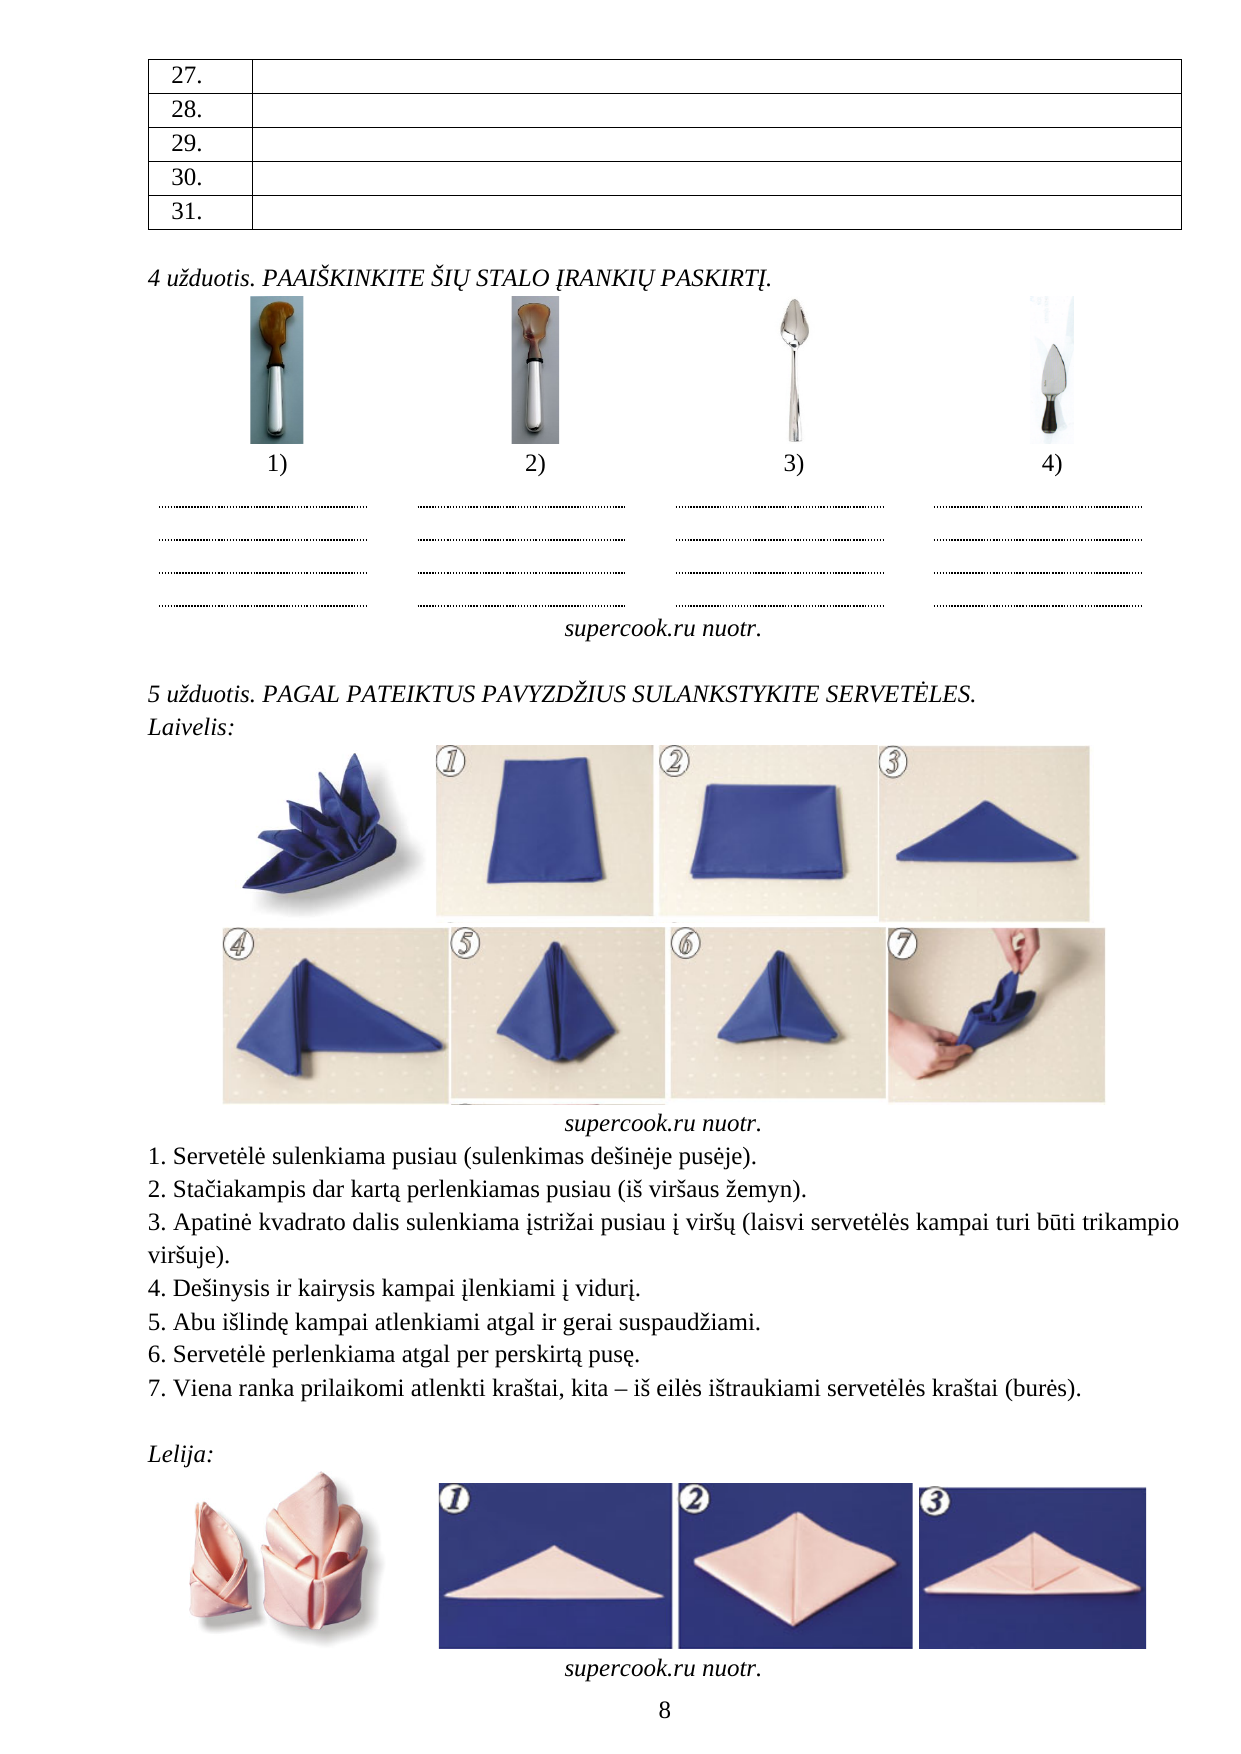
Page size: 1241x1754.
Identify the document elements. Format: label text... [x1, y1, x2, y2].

table_cell 4) [923, 448, 1181, 481]
text 4. Dešinysis ir kairysis kampai įlenkiami į vidurį. [148, 1273, 1181, 1302]
table_cell [406, 481, 664, 613]
table_header [665, 296, 923, 448]
text Lelija: [148, 1439, 1181, 1467]
table_header [428, 1472, 1193, 1653]
table_cell [253, 128, 1181, 161]
text 5. Abu išlindę kampai atlenkiami atgal ir gerai suspaudžiami. [148, 1307, 1181, 1335]
picture [189, 1471, 387, 1649]
table_cell 2) [406, 448, 664, 481]
picture [438, 1483, 913, 1649]
text 7. Viena ranka prilaikomi atlenkti kraštai, kita – iš eilės ištraukiami servetėlės kraštai (burės). [148, 1373, 1181, 1401]
table_header [406, 296, 664, 448]
table_cell 1) [148, 448, 406, 481]
table_cell [253, 162, 1181, 195]
table_header [923, 296, 1181, 448]
text 3. Apatinė kvadrato dalis sulenkiama įstrižai pusiau į viršų (laisvi servetėlės kampai turi būti trikampio viršuje). [148, 1207, 1181, 1269]
table_cell [923, 481, 1181, 613]
table_cell 3) [665, 448, 923, 481]
picture [1029, 296, 1074, 444]
table_cell [253, 196, 1181, 229]
table_cell [253, 60, 1181, 93]
table_cell [149, 162, 252, 195]
text Laivelis: [148, 712, 1181, 741]
picture [250, 296, 304, 444]
table_cell [148, 481, 406, 613]
table_cell [149, 196, 252, 229]
table_header [148, 296, 406, 448]
table_cell [149, 128, 252, 161]
picture [234, 745, 1094, 923]
list supercook.ru nuotr. [148, 1653, 1181, 1682]
text 5 užduotis. PAGAL PATEIKTUS PAVYZDŽIUS SULANKSTYKITE SERVETĖLES. [148, 679, 1181, 708]
text 4 užduotis. PAAIŠKINKITE ŠIŲ STALO ĮRANKIŲ PASKIRTĮ. [148, 263, 1181, 292]
text 1. Servetėlė sulenkiama pusiau (sulenkimas dešinėje pusėje). [148, 1141, 1181, 1170]
table_cell [253, 94, 1181, 127]
table_cell [665, 481, 923, 613]
list supercook.ru nuotr. [148, 1108, 1181, 1137]
text 2. Stačiakampis dar kartą perlenkiamas pusiau (iš viršaus žemyn). [148, 1174, 1181, 1203]
picture [919, 1486, 1147, 1649]
text 6. Servetėlė perlenkiama atgal per perskirtą pusę. [148, 1339, 1181, 1368]
picture [772, 296, 816, 444]
list supercook.ru nuotr. [148, 613, 1181, 642]
table_cell [149, 60, 252, 93]
table_cell [149, 94, 252, 127]
table_header [148, 1472, 428, 1653]
picture [222, 927, 1107, 1105]
picture [511, 296, 560, 444]
